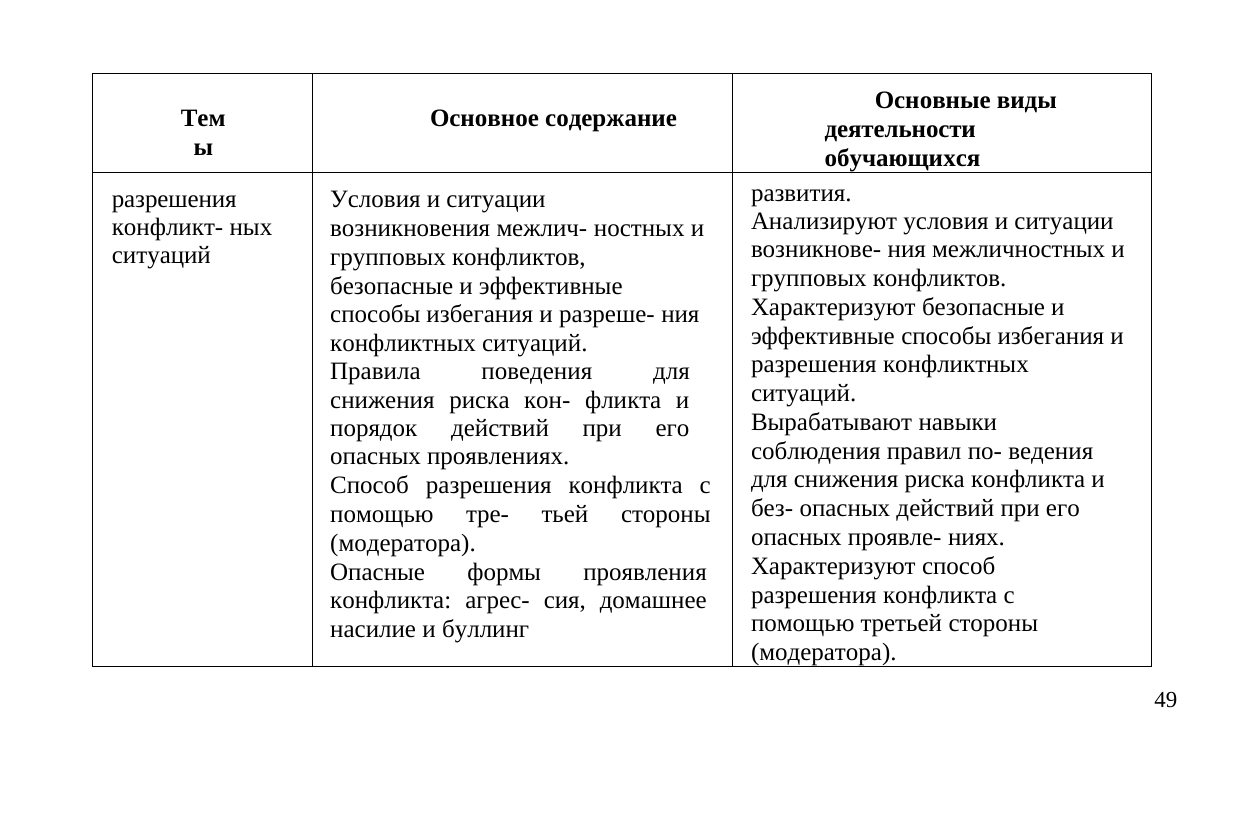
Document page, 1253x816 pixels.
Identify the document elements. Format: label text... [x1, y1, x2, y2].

table_header Темы [93, 74, 312, 172]
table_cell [733, 173, 1151, 666]
table_header Основные виды деятельности обучающихся [733, 74, 1151, 172]
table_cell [313, 173, 732, 666]
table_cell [93, 173, 312, 666]
table_header Основное содержание [313, 74, 732, 172]
